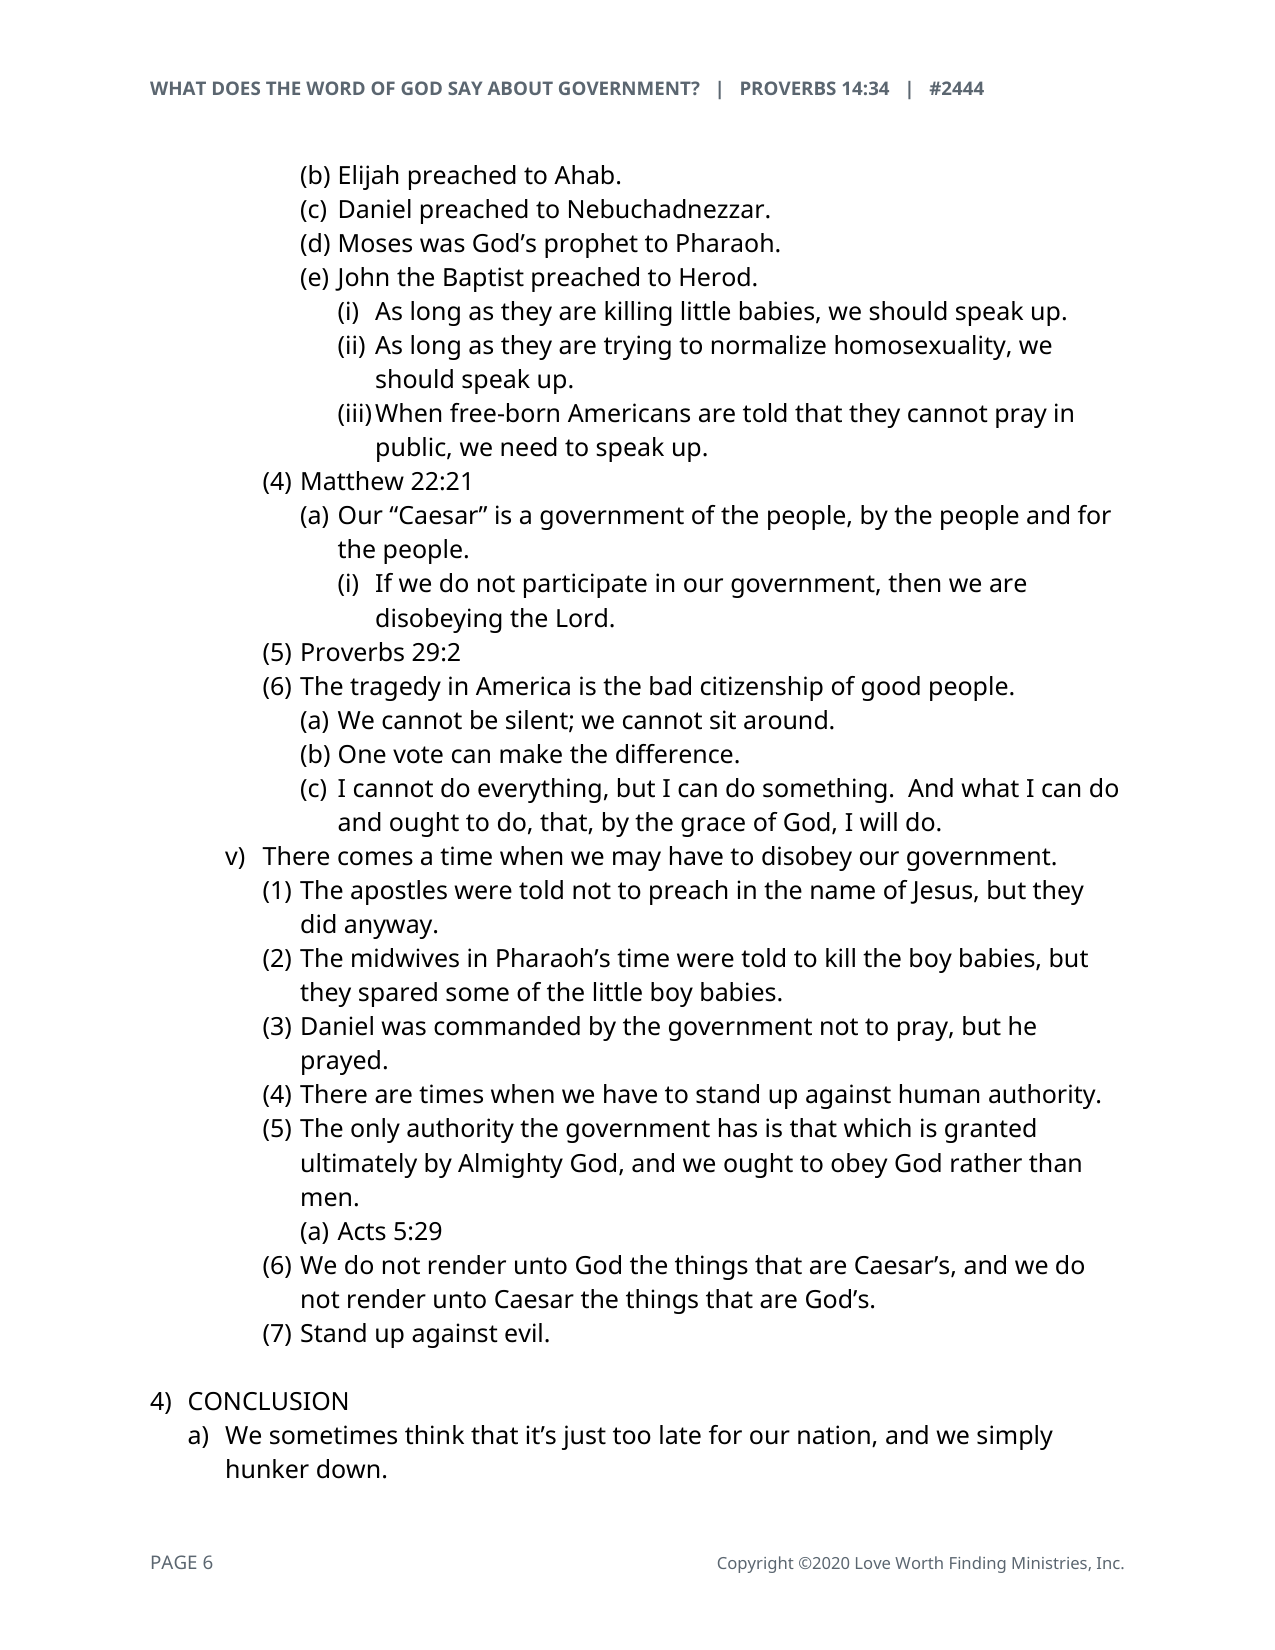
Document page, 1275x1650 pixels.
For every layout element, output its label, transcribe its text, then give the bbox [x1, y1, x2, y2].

list I cannot do everything, but I can do something. And what I can do and ought to do, that, by the grace of God, I will do. [300, 771, 1125, 839]
list As long as they are trying to normalize homosexuality, we should speak up. [337, 328, 1125, 396]
list Stand up against evil. [262, 1316, 1125, 1349]
list Elijah preached to Ahab. [300, 157, 1125, 191]
list The tragedy in America is the bad citizenship of good people. [262, 668, 1125, 702]
list We cannot be silent; we cannot sit around. [300, 702, 1125, 736]
list The apostles were told not to preach in the name of Jesus, but they did anyway. [262, 873, 1125, 941]
list Matthew 22:21 [262, 464, 1125, 498]
list There comes a time when we may have to disobey our government. [225, 839, 1125, 873]
list Daniel was commanded by the government not to pray, but he prayed. [262, 1009, 1125, 1077]
list We sometimes think that it’s just too late for our nation, and we simply hunker down. [187, 1418, 1125, 1486]
list Acts 5:29 [300, 1213, 1125, 1247]
list Daniel preached to Nebuchadnezzar. [300, 191, 1125, 226]
list Our “Caesar” is a government of the people, by the people and for the people. [300, 498, 1125, 566]
list There are times when we have to stand up against human authority. [262, 1077, 1125, 1111]
list The midwives in Pharaoh’s time were told to kill the boy babies, but they spared some of the little boy babies. [262, 941, 1125, 1009]
list One vote can make the difference. [300, 736, 1125, 771]
list When free-born Americans are told that they cannot pray in public, we need to speak up. [337, 396, 1125, 464]
list CONCLUSION [150, 1384, 1125, 1418]
list As long as they are killing little babies, we should speak up. [337, 294, 1125, 328]
list John the Baptist preached to Herod. [300, 259, 1125, 294]
list We do not render unto God the things that are Caesar’s, and we do not render unto Caesar the things that are God’s. [262, 1247, 1125, 1316]
list If we do not participate in our government, then we are disobeying the Lord. [337, 566, 1125, 634]
list Moses was God’s prophet to Pharaoh. [300, 226, 1125, 259]
list Proverbs 29:2 [262, 634, 1125, 668]
list The only authority the government has is that which is granted ultimately by Almighty God, and we ought to obey God rather than men. [262, 1111, 1125, 1213]
